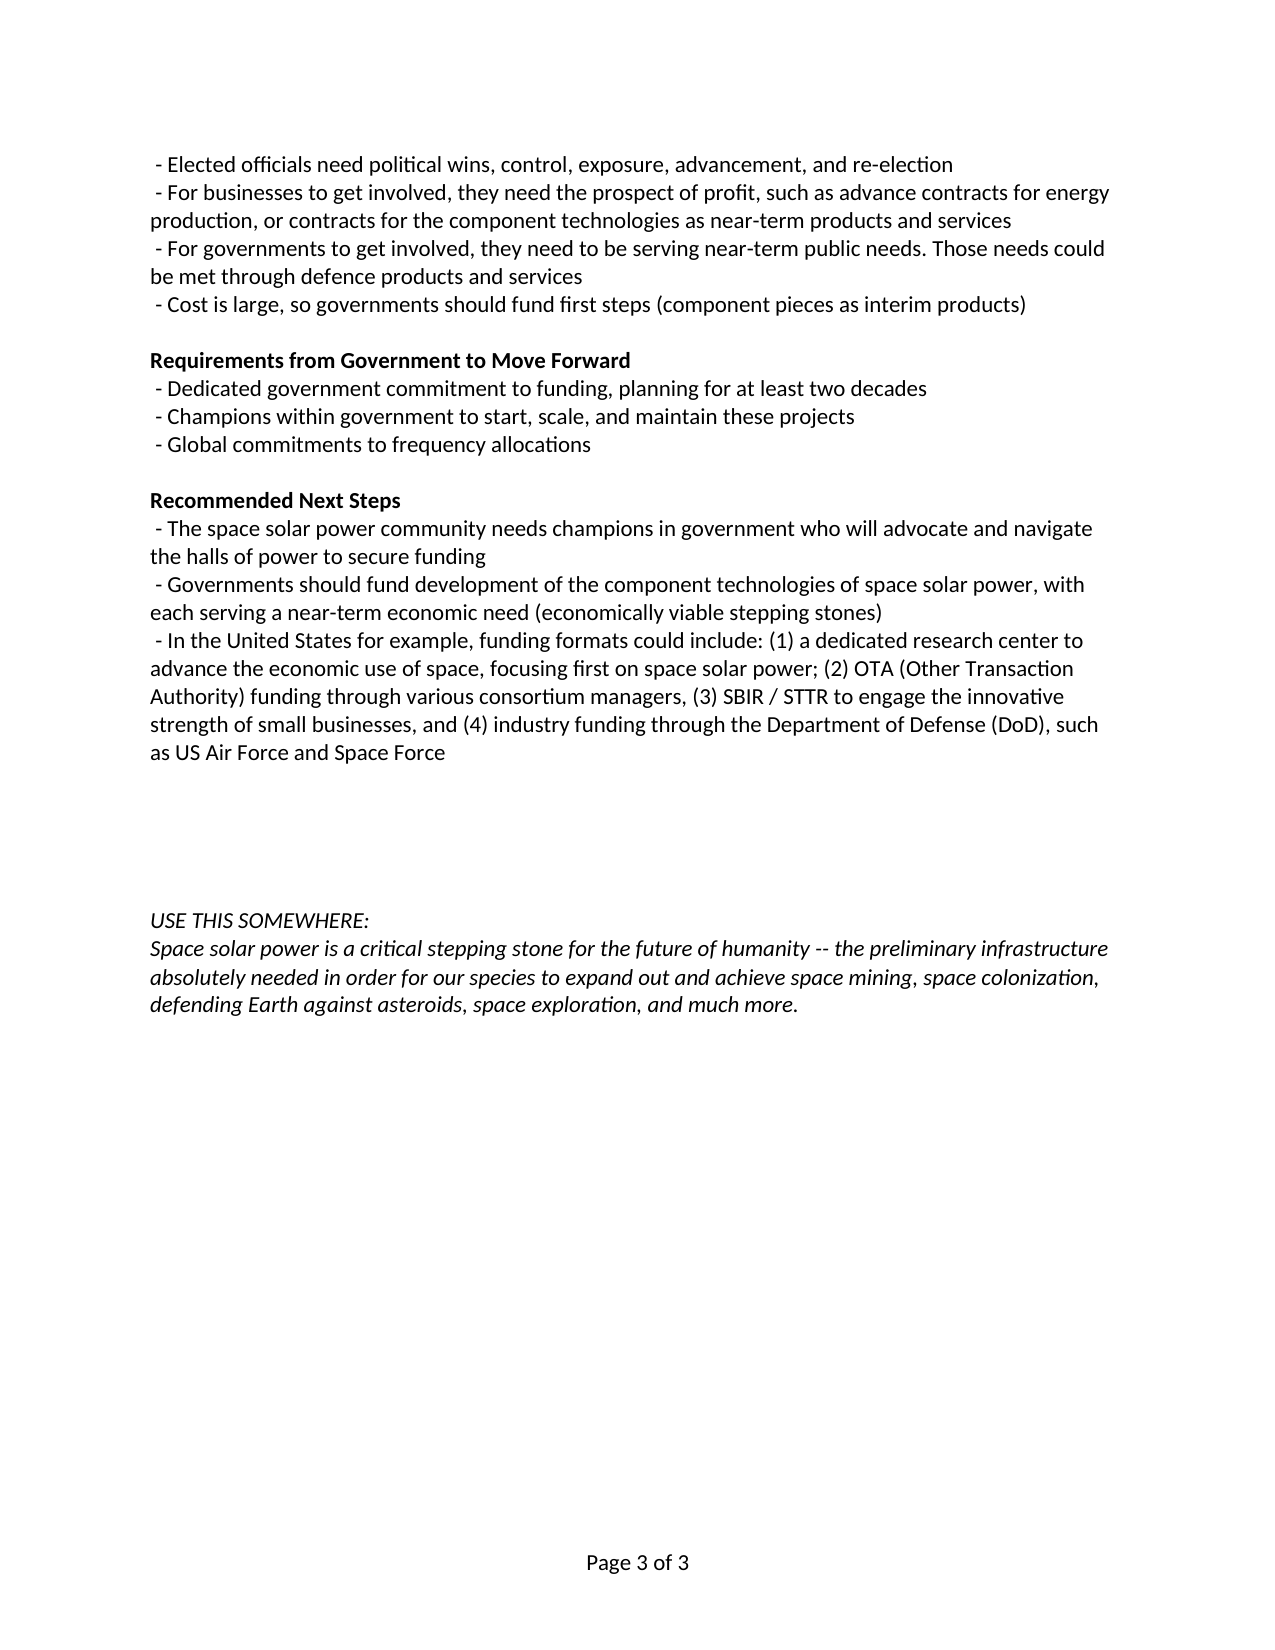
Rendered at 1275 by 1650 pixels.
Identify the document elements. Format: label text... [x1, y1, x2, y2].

text - For governments to get involved, they need to be serving near-term public needs. Those needs could be met through defence products and services [150, 234, 1125, 290]
text - For businesses to get involved, they need the prospect of profit, such as advance contracts for energy production, or contracts for the component technologies as near-term products and services [150, 178, 1125, 234]
text - Champions within government to start, scale, and maintain these projects [150, 402, 1125, 430]
text - Cost is large, so governments should fund first steps (component pieces as interim products) [150, 290, 1125, 318]
text - In the United States for example, funding formats could include: (1) a dedicated research center to advance the economic use of space, focusing first on space solar power; (2) OTA (Other Transaction Authority) funding through various consortium managers, (3) SBIR / STTR to engage the innovative strength of small businesses, and (4) industry funding through the Department of Defense (DoD), such as US Air Force and Space Force [150, 626, 1125, 766]
text - The space solar power community needs champions in government who will advocate and navigate the halls of power to secure funding [150, 514, 1125, 570]
text - Governments should fund development of the component technologies of space solar power, with each serving a near-term economic need (economically viable stepping stones) [150, 570, 1125, 626]
text Space solar power is a critical stepping stone for the future of humanity -- the preliminary infrastructure absolutely needed in order for our species to expand out and achieve space mining, space colonization, defending Earth against asteroids, space exploration, and much more. [150, 934, 1125, 1019]
text - Elected officials need political wins, control, exposure, advancement, and re-election [150, 150, 1125, 178]
text - Dedicated government commitment to funding, planning for at least two decades [150, 374, 1125, 402]
text Requirements from Government to Move Forward [150, 346, 1125, 374]
text USE THIS SOMEWHERE: [150, 907, 1125, 934]
text - Global commitments to frequency allocations [150, 430, 1125, 458]
text Recommended Next Steps [150, 486, 1125, 514]
